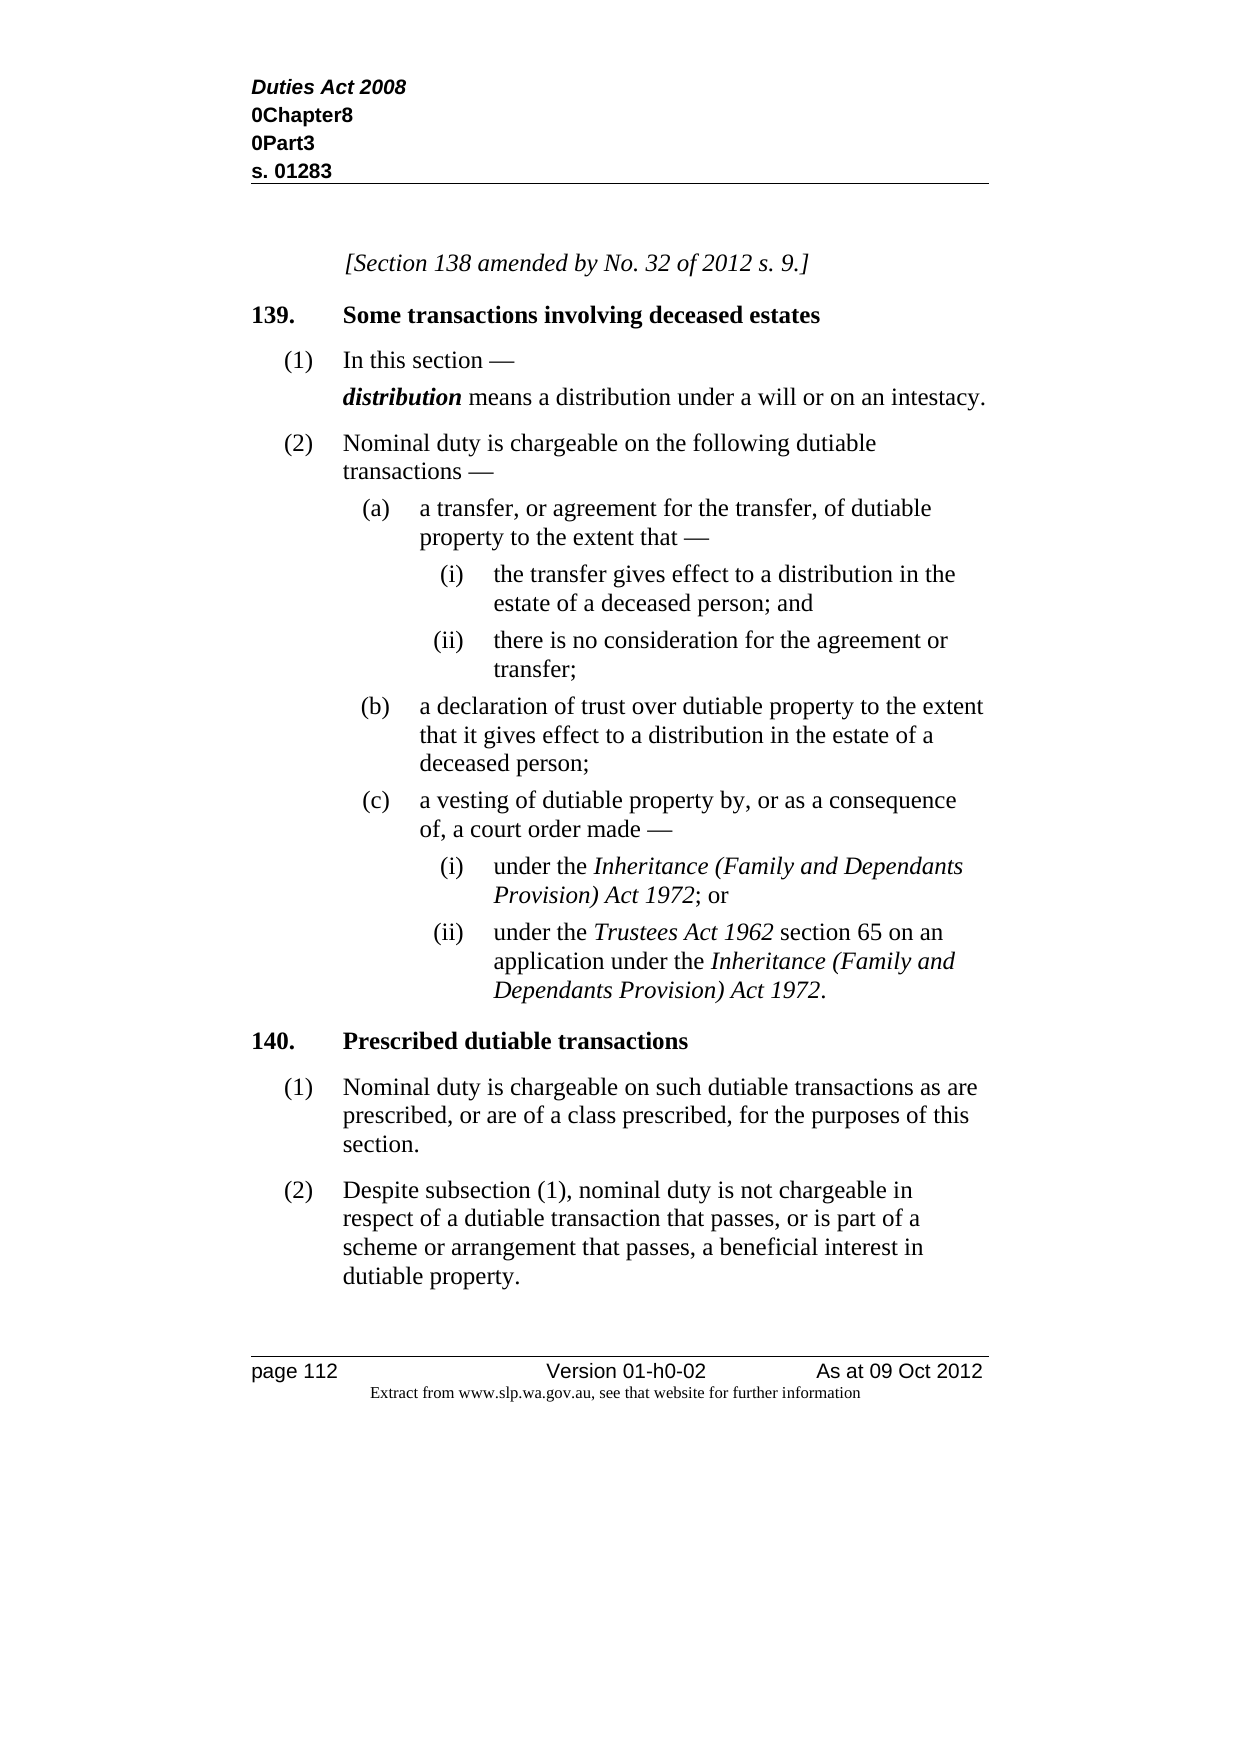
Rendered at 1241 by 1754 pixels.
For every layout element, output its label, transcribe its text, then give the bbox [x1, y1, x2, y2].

text distribution means a distribution under a will or on an intestacy. [251, 382, 989, 411]
text (ii) under the Trustees Act 1962 section 65 on an application under the Inheritance (Family and Dependants Provision) Act 1972. [251, 917, 989, 1003]
text (1) Nominal duty is chargeable on such dutiable transactions as are prescribed, or are of a class prescribed, for the purposes of this section. [251, 1072, 989, 1158]
subtitle 139. Some transactions involving deceased estates [251, 300, 989, 328]
text (1) In this section — [251, 345, 989, 374]
text (i) under the Inheritance (Family and Dependants Provision) Act 1972; or [251, 851, 989, 909]
text [Section 138 amended by No. 32 of 2012 s. 9.] [251, 248, 989, 277]
text (c) a vesting of dutiable property by, or as a consequence of, a court order made — [251, 786, 989, 843]
subtitle 140. Prescribed dutiable transactions [251, 1026, 989, 1055]
text (2) Despite subsection (1), nominal duty is not chargeable in respect of a dutiable transaction that passes, or is part of a scheme or arrangement that passes, a beneficial interest in dutiable property. [251, 1175, 989, 1290]
text (i) the transfer gives effect to a distribution in the estate of a deceased person; and [251, 559, 989, 617]
text (2) Nominal duty is chargeable on the following dutiable transactions — [251, 428, 989, 485]
text (ii) there is no consideration for the agreement or transfer; [251, 625, 989, 683]
text (a) a transfer, or agreement for the transfer, of dutiable property to the extent that — [251, 493, 989, 551]
text (b) a declaration of trust over dutiable property to the extent that it gives effect to a distribution in the estate of a deceased person; [251, 691, 989, 777]
